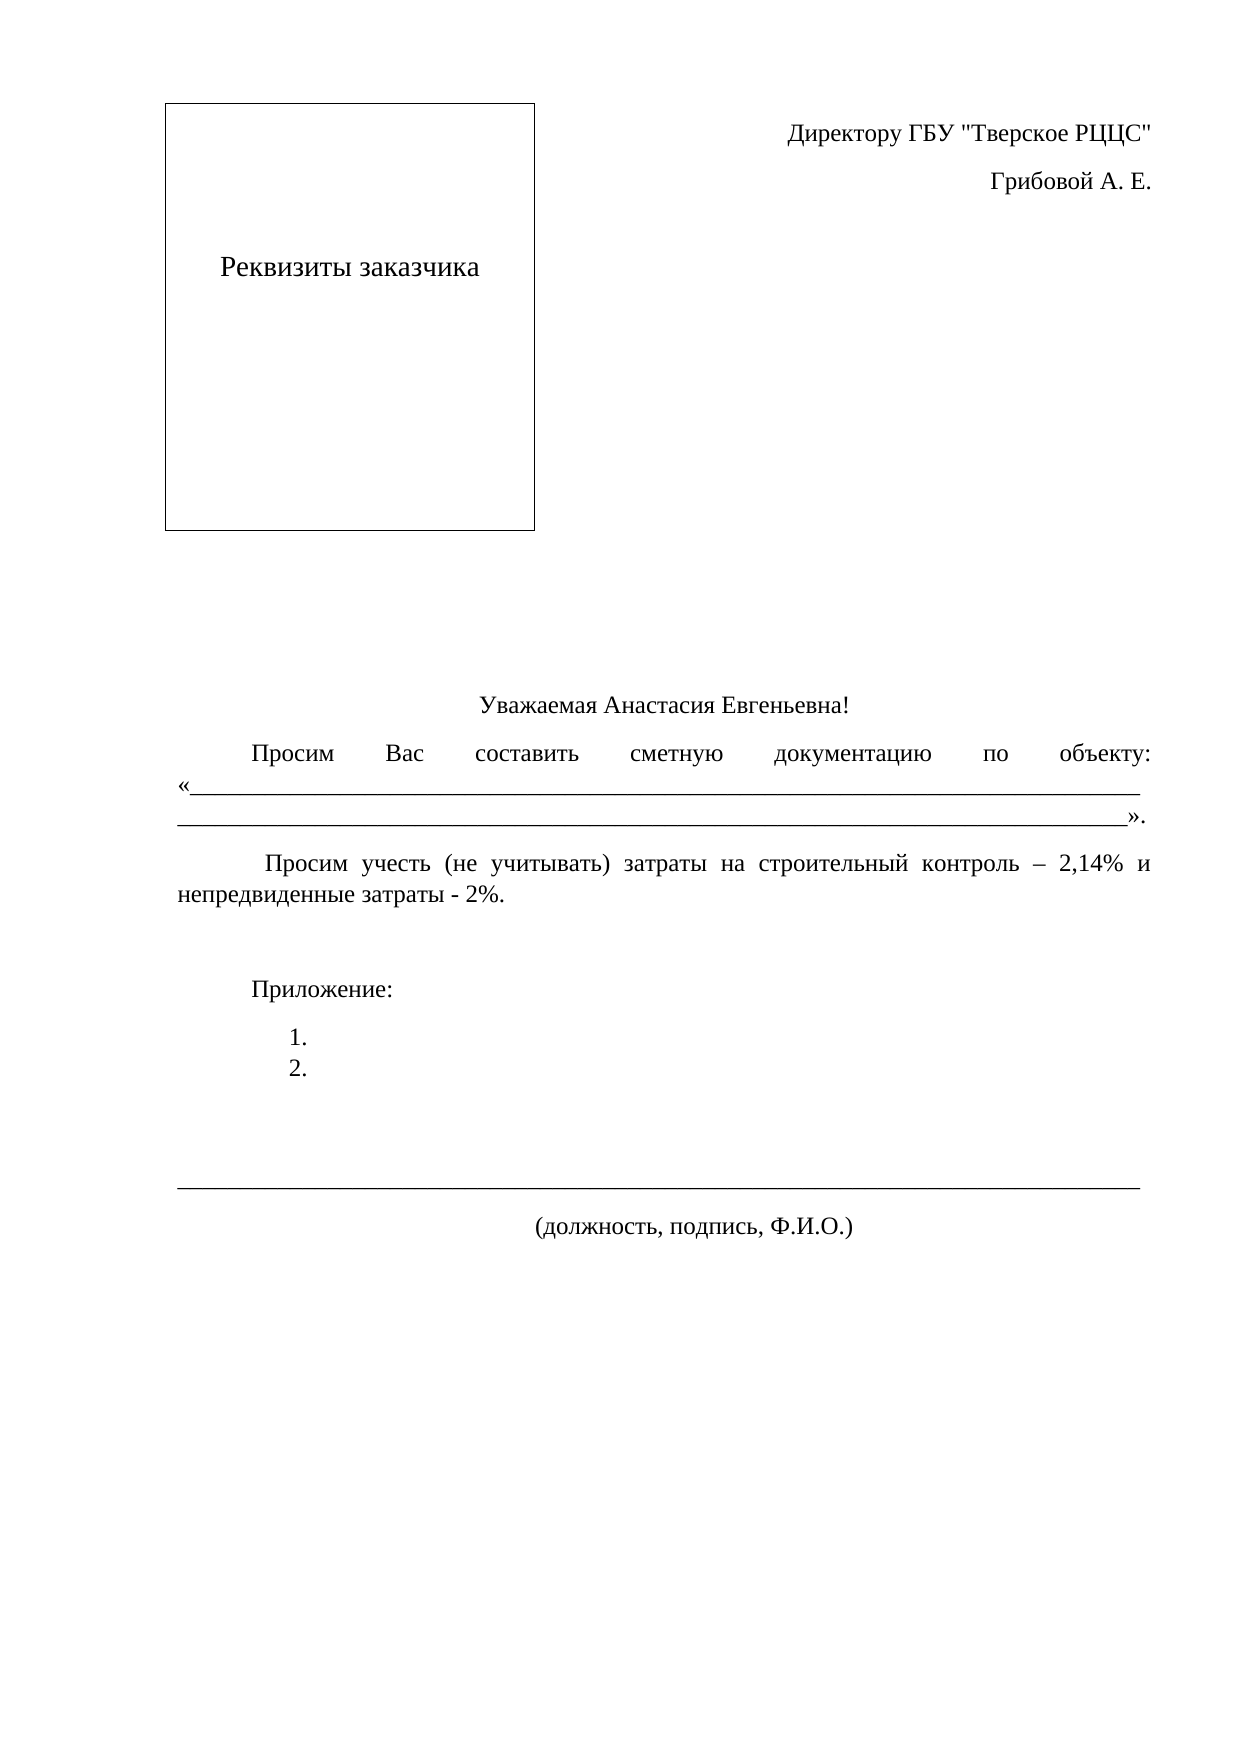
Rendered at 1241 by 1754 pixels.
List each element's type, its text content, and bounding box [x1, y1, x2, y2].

list (должность, подпись, Ф.И.О.) [236, 1211, 1152, 1239]
table_header Реквизиты заказчика [166, 104, 534, 530]
text Просим Вас составить сметную документацию по объекту: «________________________________________________________________________________________________________________________________________________________». [177, 738, 1152, 829]
text _____________________________________________________________________________ [177, 1163, 1152, 1192]
text Грибовой А. Е. [535, 166, 1152, 194]
text Директору ГБУ "Тверское РЦЦС" [535, 118, 1152, 147]
list 1. [288, 1022, 1152, 1051]
text Просим учесть (не учитывать) затраты на строительный контроль – 2,14% и непредвиденные затраты - 2%. [177, 848, 1152, 908]
text Приложение: [177, 974, 1152, 1003]
list 2. [288, 1053, 1152, 1082]
text Уважаемая Анастасия Евгеньевна! [177, 691, 1152, 719]
